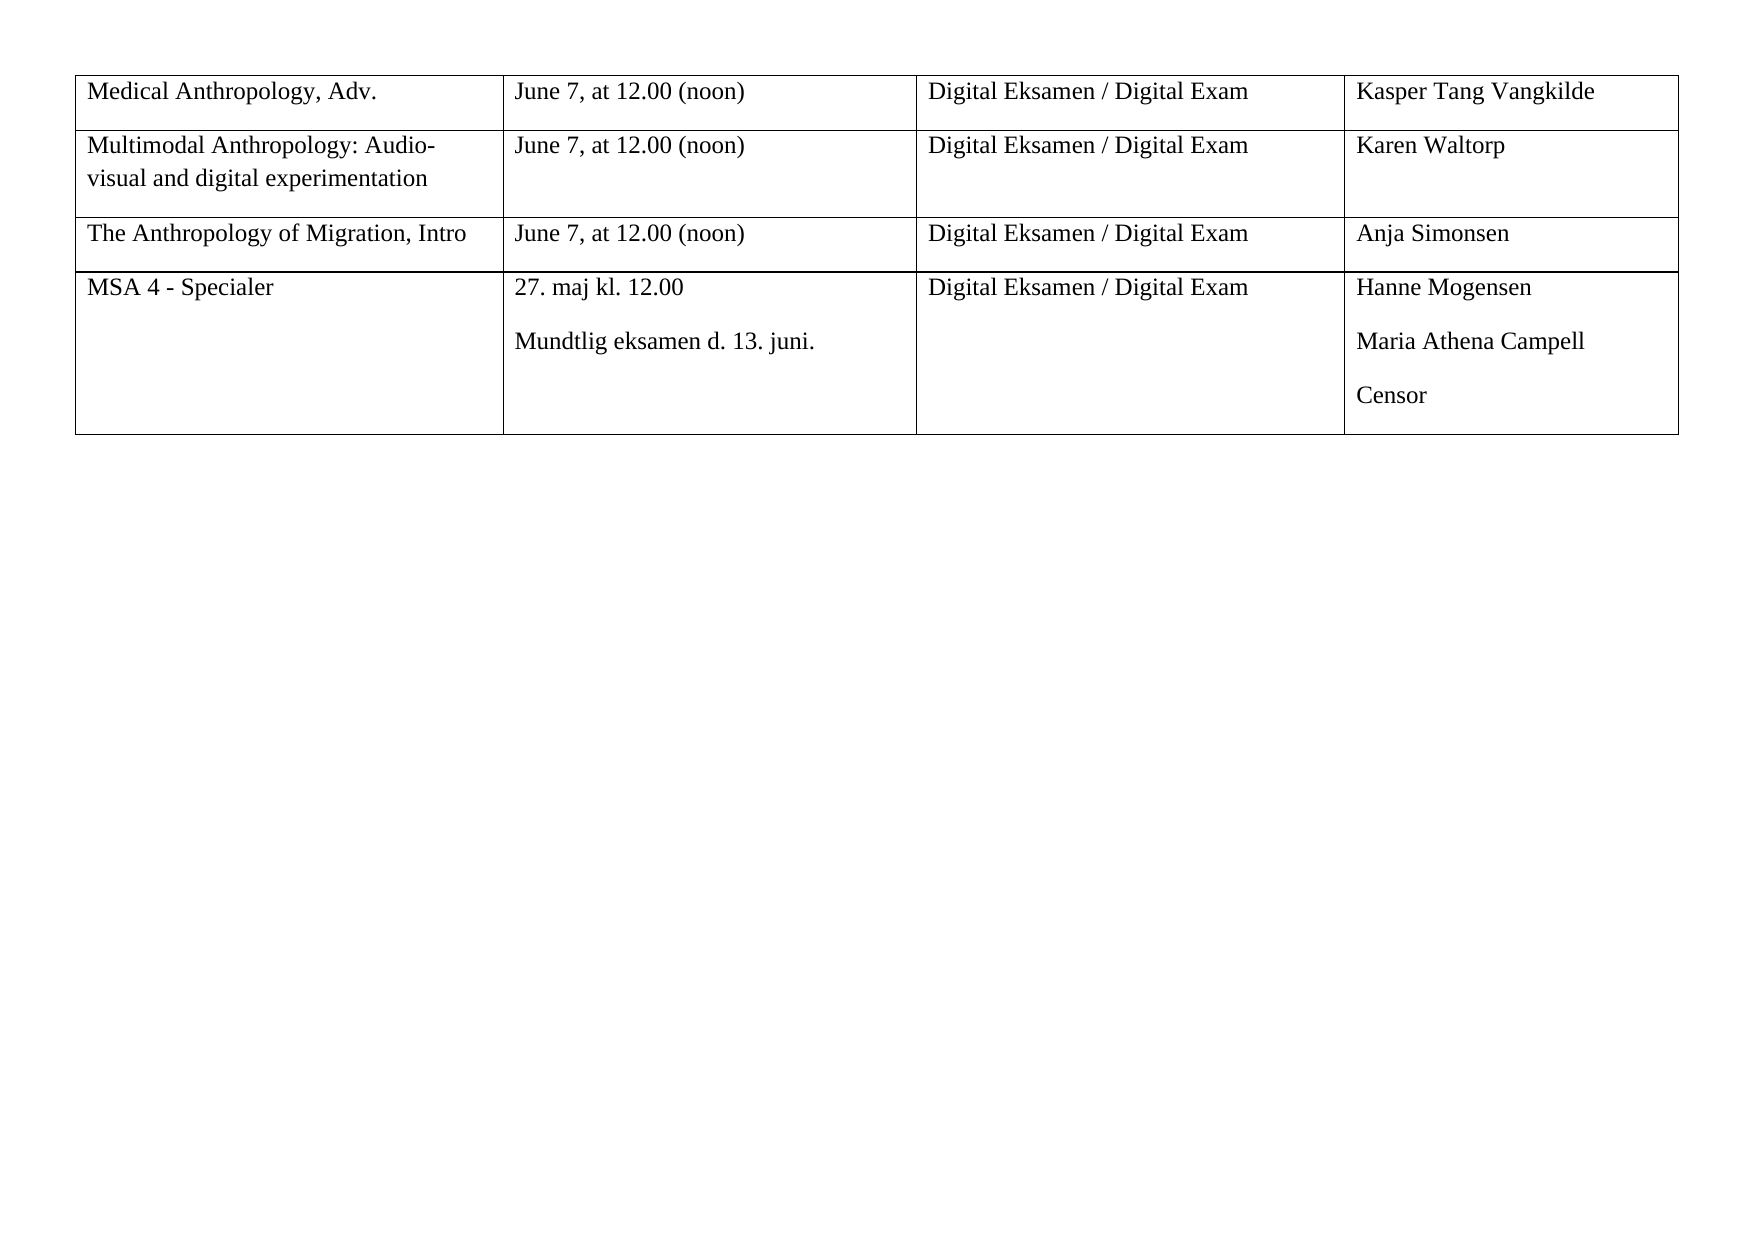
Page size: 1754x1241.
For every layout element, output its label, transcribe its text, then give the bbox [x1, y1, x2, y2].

table_cell June 7, at 12.00 (noon) [504, 218, 916, 271]
table_cell Digital Eksamen / Digital Exam [917, 218, 1344, 271]
table_cell Hanne Mogensen Maria Athena Campell Censor [1345, 273, 1678, 434]
table_cell June 7, at 12.00 (noon) [504, 131, 916, 217]
table_cell 27. maj kl. 12.00 Mundtlig eksamen d. 13. juni. [504, 273, 916, 434]
table_cell Karen Waltorp [1345, 131, 1678, 217]
table_cell Digital Eksamen / Digital Exam [917, 131, 1344, 217]
table_cell Anja Simonsen [1345, 218, 1678, 271]
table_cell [504, 76, 916, 129]
table_cell Digital Eksamen / Digital Exam [917, 273, 1344, 434]
table_cell Kasper Tang Vangkilde [1345, 76, 1678, 129]
table_cell The Anthropology of Migration, Intro [76, 218, 503, 271]
table_cell Medical Anthropology, Adv. [76, 76, 503, 129]
table_cell Multimodal Anthropology: Audio-visual and digital experimentation [76, 131, 503, 217]
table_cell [917, 76, 1344, 129]
table_cell MSA 4 - Specialer [76, 273, 503, 434]
